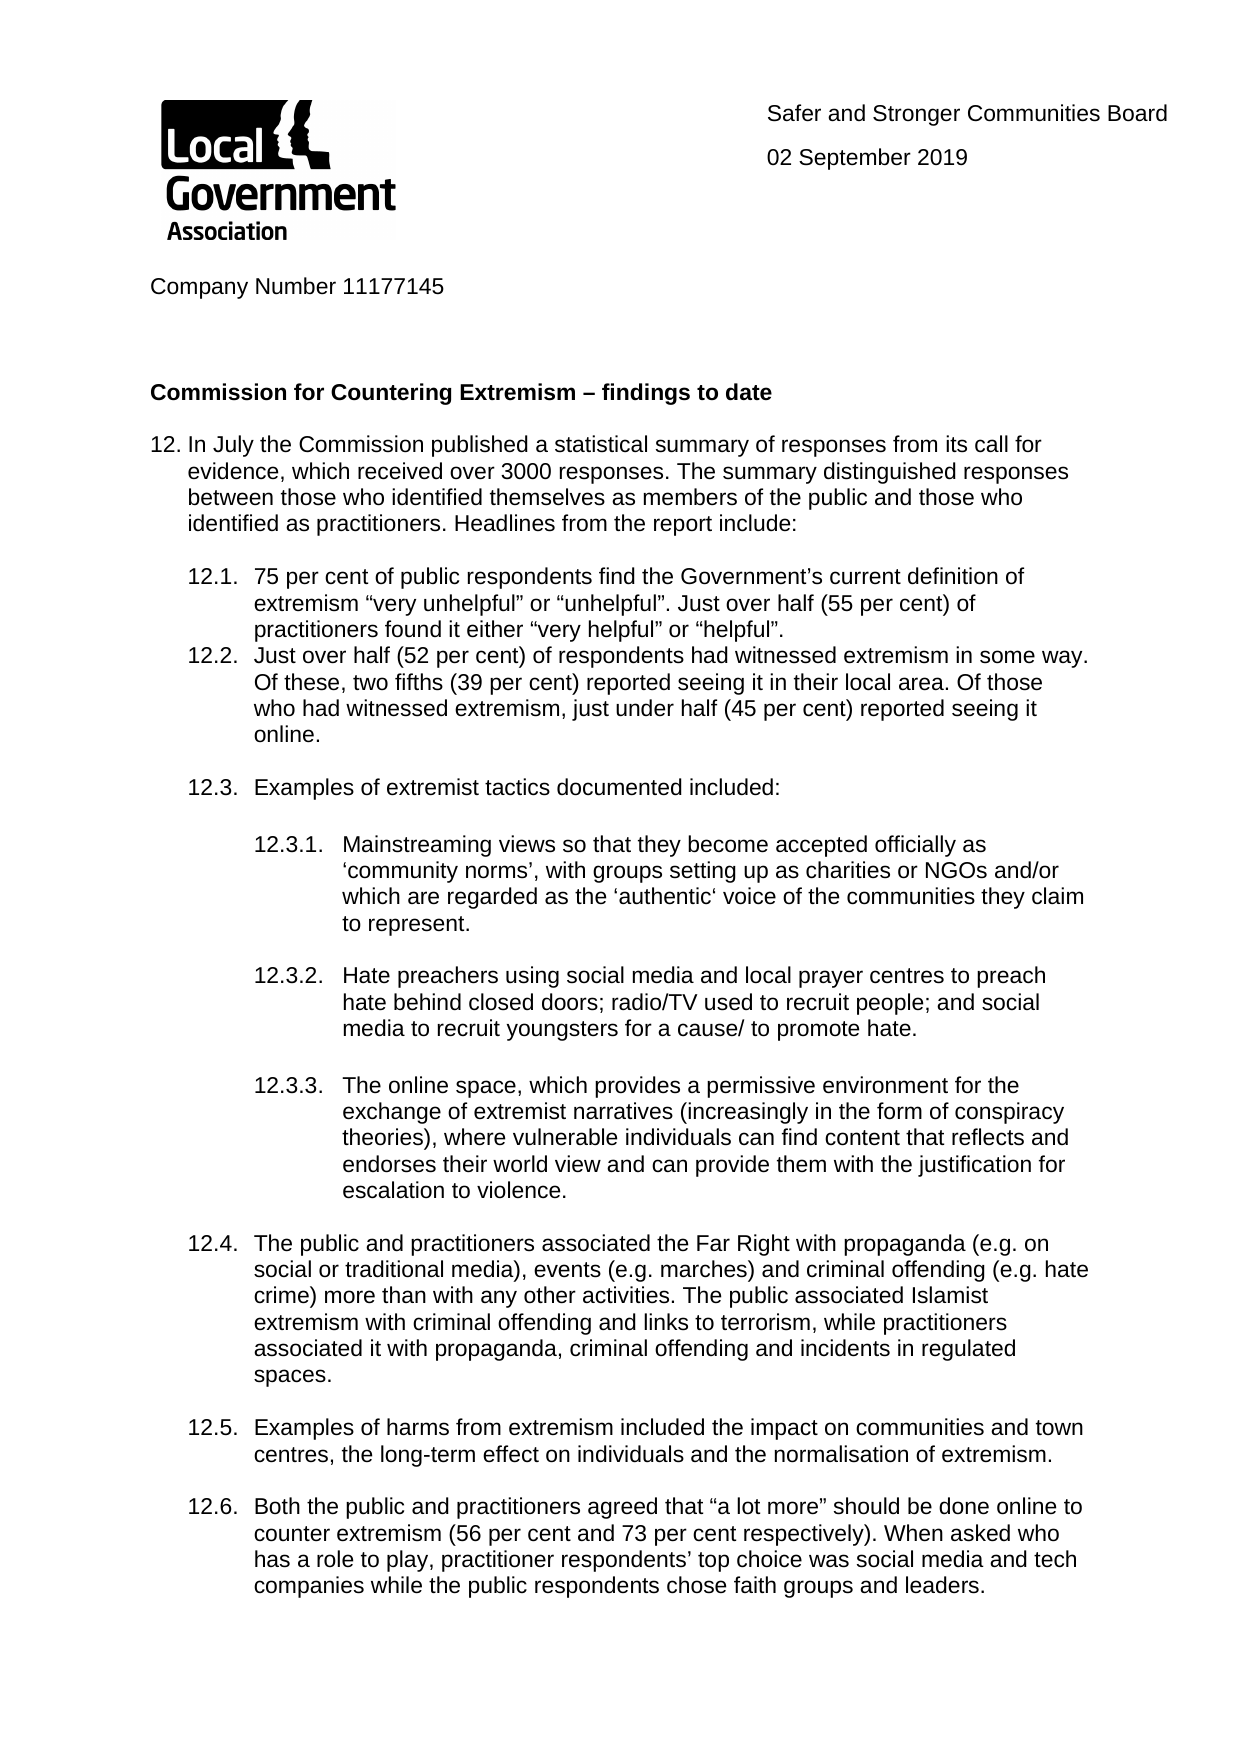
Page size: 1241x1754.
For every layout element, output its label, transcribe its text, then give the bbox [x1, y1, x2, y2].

list Just over half (52 per cent) of respondents had witnessed extremism in some way. Of these, two fifths (39 per cent) reported seeing it in their local area. Of those who had witnessed extremism, just under half (45 per cent) reported seeing it online.​​​​​​​ [187, 642, 1090, 748]
list 75 per cent of public respondents find the Government’s current definition of extremism “very unhelpful” or “unhelpful”. Just over half (55 per cent) of practitioners found it either “very helpful” or “helpful”. [187, 563, 1090, 642]
list Examples of harms from extremism included the impact on communities and town centres, the long-term effect on individuals and the normalisation of extremism. [187, 1414, 1090, 1467]
text Commission for Countering Extremism – findings to date [150, 379, 1090, 405]
list Examples of extremist tactics documented included: [187, 774, 1090, 800]
list Hate preachers using social media and local prayer centres to preach hate behind closed doors; radio/TV used to recruit people; and social media to recruit youngsters for a cause/ to promote hate. [253, 962, 1090, 1041]
list Mainstreaming views so that they become accepted officially as ‘community norms’, with groups setting up as charities or NGOs and/or which are regarded as the ‘authentic‘ voice of the communities they claim to represent. [253, 831, 1090, 936]
picture [161, 100, 396, 240]
list Both the public and practitioners agreed that “a lot more” should be done online to counter extremism (56 per cent and 73 per cent respectively). When asked who has a role to play, practitioner respondents’ top choice was social media and tech companies while the public respondents chose faith groups and leaders.​​​ [187, 1493, 1090, 1599]
list In July the Commission published a statistical summary of responses from its call for evidence, which received over 3000 responses. The summary distinguished responses between those who identified themselves as members of the public and those who identified as practitioners. Headlines from the report include: [150, 431, 1090, 537]
list The public and practitioners associated the Far Right with propaganda (e.g. on social or traditional media), events (e.g. marches) and criminal offending (e.g. hate crime) more than with any other activities. The public associated Islamist extremism with criminal offending and links to terrorism, while practitioners associated it with propaganda, criminal offending and incidents in regulated spaces. [187, 1230, 1090, 1388]
list The online space, which provides a permissive environment for the exchange of extremist narratives (increasingly in the form of conspiracy theories), where vulnerable individuals can find content that reflects and endorses their world view and can provide them with the justification for escalation to violence. [253, 1072, 1090, 1203]
